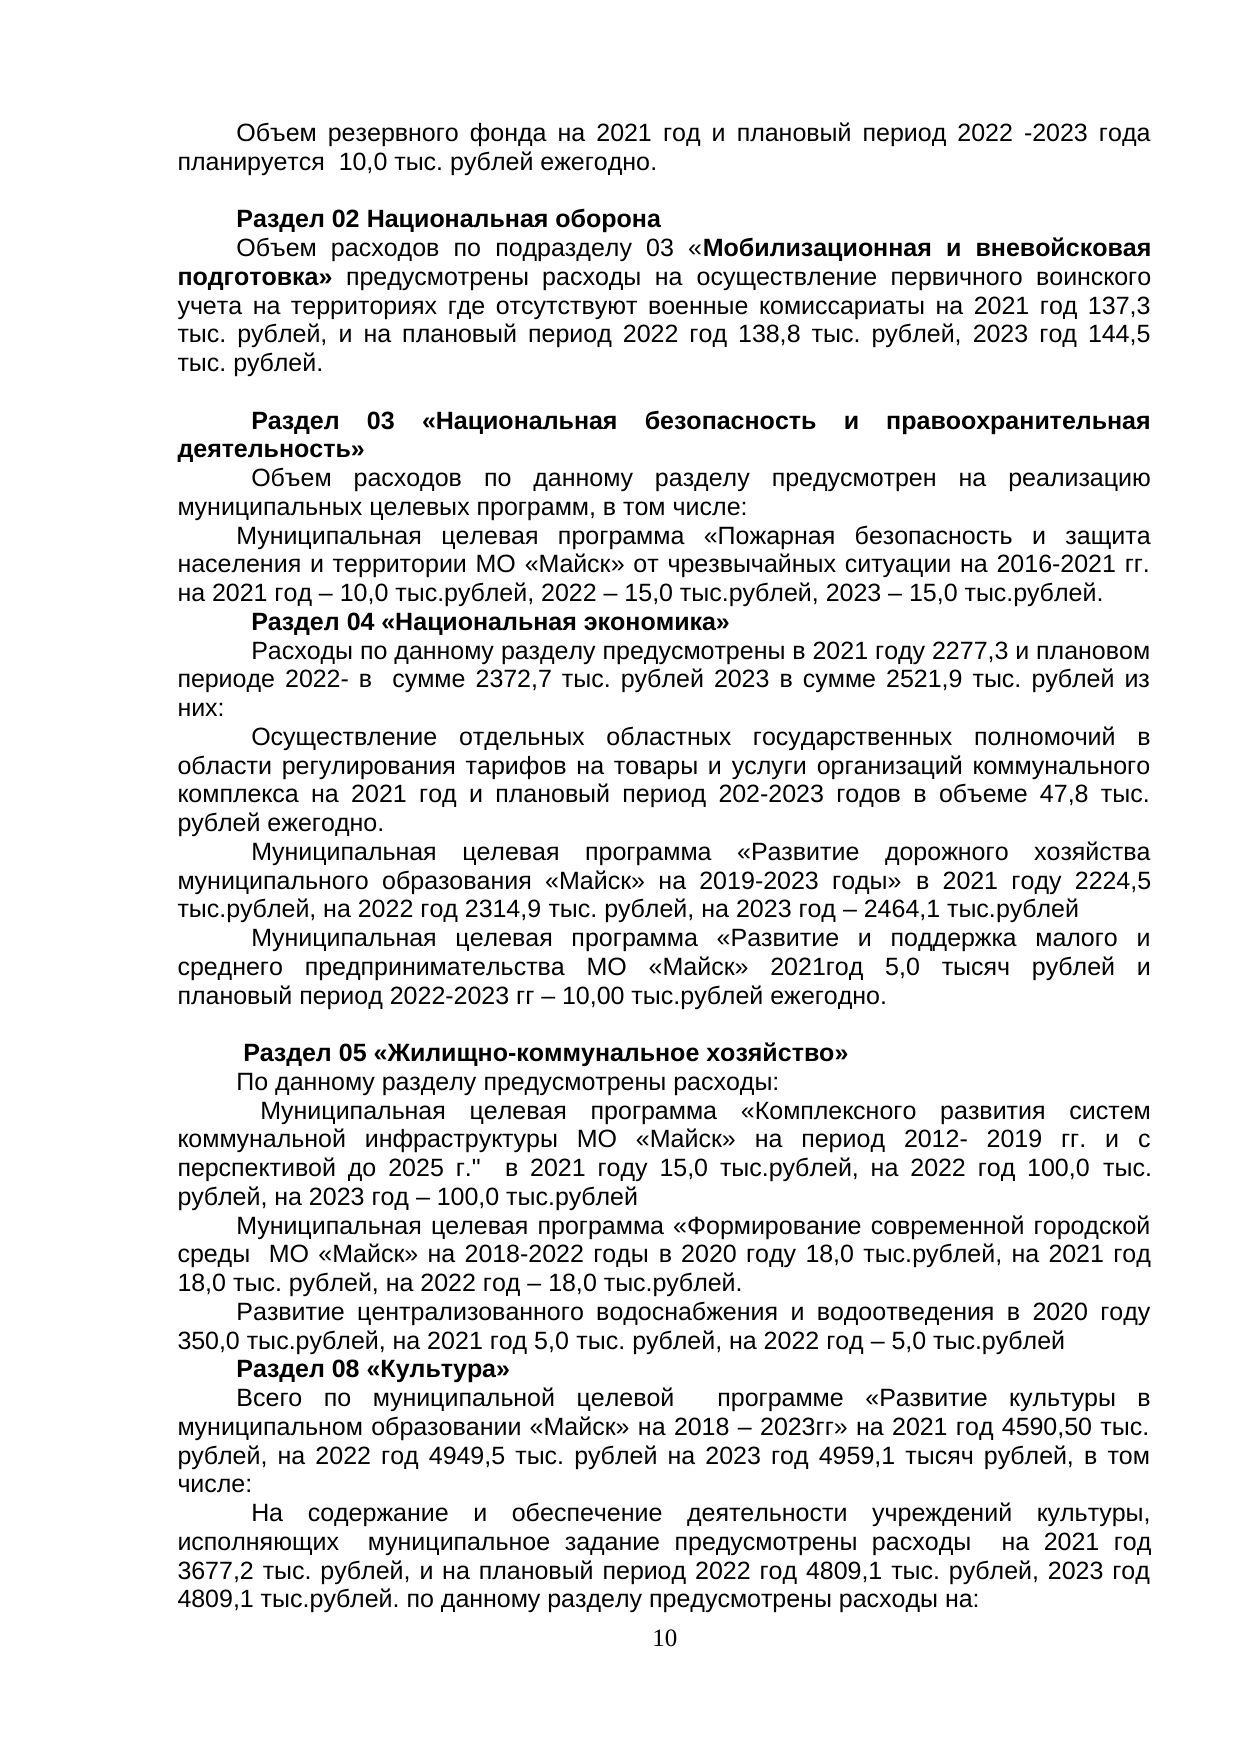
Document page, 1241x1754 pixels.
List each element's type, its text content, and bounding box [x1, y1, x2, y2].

text Раздел 04 «Национальная экономика» [177, 607, 1152, 636]
text Всего по муниципальной целевой программе «Развитие культуры в муниципальном образовании «Майск» на 2018 – 2023гг» на 2021 год 4590,50 тыс. рублей, на 2022 год 4949,5 тыс. рублей на 2023 год 4959,1 тысяч рублей, в том числе: [177, 1383, 1152, 1498]
text Муниципальная целевая программа «Формирование современной городской среды МО «Майск» на 2018-2022 годы в 2020 году 18,0 тыс.рублей, на 2021 год 18,0 тыс. рублей, на 2022 год – 18,0 тыс.рублей. [177, 1211, 1152, 1297]
text Объем расходов по подразделу 03 «Мобилизационная и вневойсковая подготовка» предусмотрены расходы на осуществление первичного воинского учета на территориях где отсутствуют военные комиссариаты на 2021 год 137,3 тыс. рублей, и на плановый период 2022 год 138,8 тыс. рублей, 2023 год 144,5 тыс. рублей. [177, 233, 1152, 377]
text Развитие централизованного водоснабжения и водоотведения в 2020 году 350,0 тыс.рублей, на 2021 год 5,0 тыс. рублей, на 2022 год – 5,0 тыс.рублей [177, 1297, 1152, 1354]
text По данному разделу предусмотрены расходы: [177, 1067, 1152, 1096]
text Осуществление отдельных областных государственных полномочий в области регулирования тарифов на товары и услуги организаций коммунального комплекса на 2021 год и плановый период 202-2023 годов в объеме 47,8 тыс. рублей ежегодно. [177, 722, 1152, 837]
text Раздел 05 «Жилищно-коммунальное хозяйство» [177, 1038, 1152, 1067]
text Расходы по данному разделу предусмотрены в 2021 году 2277,3 и плановом периоде 2022- в сумме 2372,7 тыс. рублей 2023 в сумме 2521,9 тыс. рублей из них: [177, 636, 1152, 722]
text Муниципальная целевая программа «Пожарная безопасность и защита населения и территории МО «Майск» от чрезвычайных ситуации на 2016-2021 гг. на 2021 год – 10,0 тыс.рублей, 2022 – 15,0 тыс.рублей, 2023 – 15,0 тыс.рублей. [177, 521, 1152, 607]
text Раздел 03 «Национальная безопасность и правоохранительная деятельность» [177, 406, 1152, 463]
text Объем расходов по данному разделу предусмотрен на реализацию муниципальных целевых программ, в том числе: [177, 463, 1152, 521]
text Муниципальная целевая программа «Развитие дорожного хозяйства муниципального образования «Майск» на 2019-2023 годы» в 2021 году 2224,5 тыс.рублей, на 2022 год 2314,9 тыс. рублей, на 2023 год – 2464,1 тыс.рублей [177, 837, 1152, 923]
text Раздел 02 Национальная оборона [177, 204, 1152, 233]
text Раздел 08 «Культура» [177, 1354, 1152, 1383]
text Муниципальная целевая программа «Комплексного развития систем коммунальной инфраструктуры МО «Майск» на период 2012- 2019 гг. и с перспективой до 2025 г." в 2021 году 15,0 тыс.рублей, на 2022 год 100,0 тыс. рублей, на 2023 год – 100,0 тыс.рублей [177, 1096, 1152, 1211]
text Объем резервного фонда на 2021 год и плановый период 2022 -2023 года планируется 10,0 тыс. рублей ежегодно. [177, 118, 1152, 176]
text На содержание и обеспечение деятельности учреждений культуры, исполняющих муниципальное задание предусмотрены расходы на 2021 год 3677,2 тыс. рублей, и на плановый период 2022 год 4809,1 тыс. рублей, 2023 год 4809,1 тыс.рублей. по данному разделу предусмотрены расходы на: [177, 1498, 1152, 1613]
text Муниципальная целевая программа «Развитие и поддержка малого и среднего предпринимательства МО «Майск» 2021год 5,0 тысяч рублей и плановый период 2022-2023 гг – 10,00 тыс.рублей ежегодно. [177, 923, 1152, 1009]
